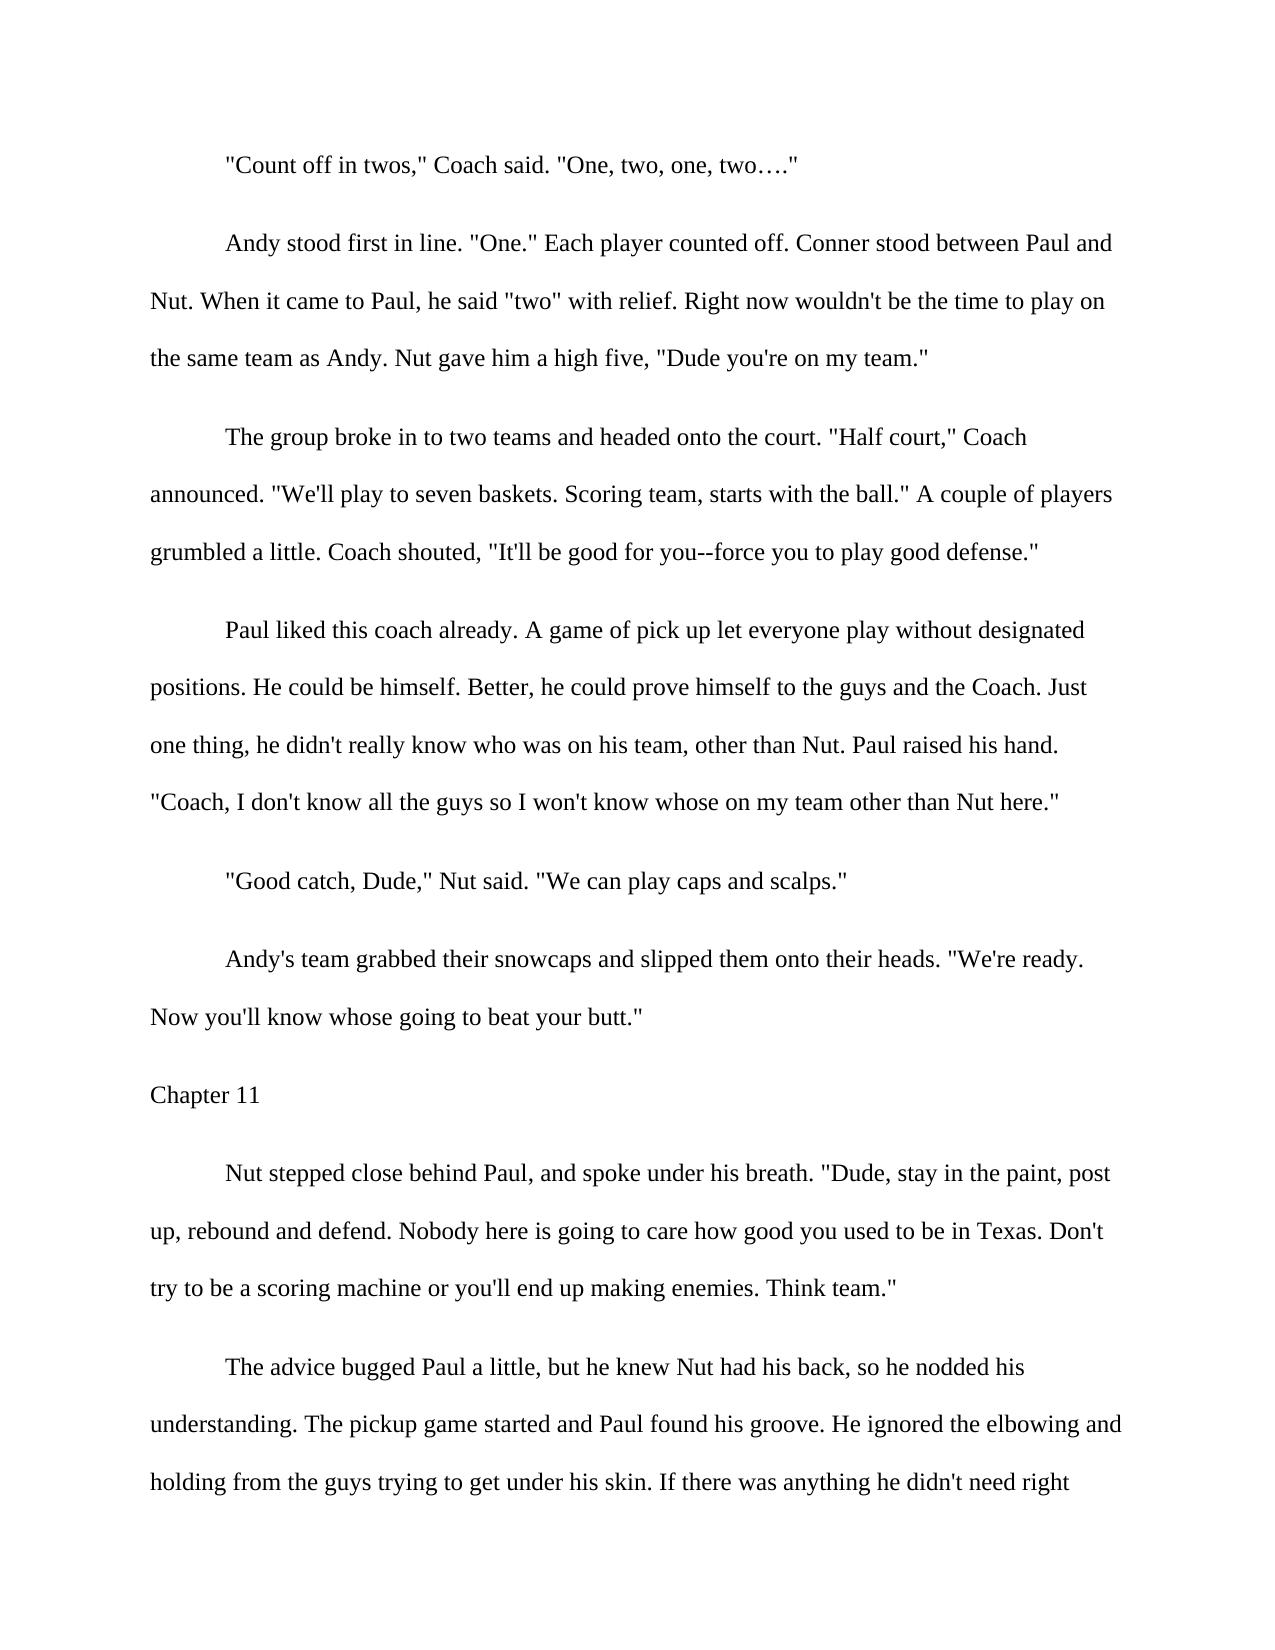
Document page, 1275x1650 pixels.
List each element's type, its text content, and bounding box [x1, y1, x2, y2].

text Chapter 11 [150, 1080, 1125, 1109]
text Nut stepped close behind Paul, and spoke under his breath. "Dude, stay in the paint, post up, rebound and defend. Nobody here is going to care how good you used to be in Texas. Don't try to be a scoring machine or you'll end up making enemies. Think team." [150, 1158, 1125, 1302]
text "Count off in twos," Coach said. "One, two, one, two…." [150, 150, 1125, 179]
text Andy stood first in line. "One." Each player counted off. Conner stood between Paul and Nut. When it came to Paul, he said "two" with relief. Right now wouldn't be the time to play on the same team as Andy. Nut gave him a high five, "Dude you're on my team." [150, 228, 1125, 372]
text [150, 1352, 1125, 1495]
text Paul liked this coach already. A game of pick up let everyone play without designated positions. He could be himself. Better, he could prove himself to the guys and the Coach. Just one thing, he didn't really know who was on his team, other than Nut. Paul raised his hand. "Coach, I don't know all the guys so I won't know whose on my team other than Nut here." [150, 615, 1125, 816]
text Andy's team grabbed their snowcaps and slipped them onto their heads. "We're ready. Now you'll know whose going to beat your butt." [150, 944, 1125, 1030]
text "Good catch, Dude," Nut said. "We can play caps and scalps." [150, 866, 1125, 894]
text The group broke in to two teams and headed onto the court. "Half court," Coach announced. "We'll play to seven baskets. Scoring team, starts with the ball." A couple of players grumbled a little. Coach shouted, "It'll be good for you--force you to play good defense." [150, 422, 1125, 565]
